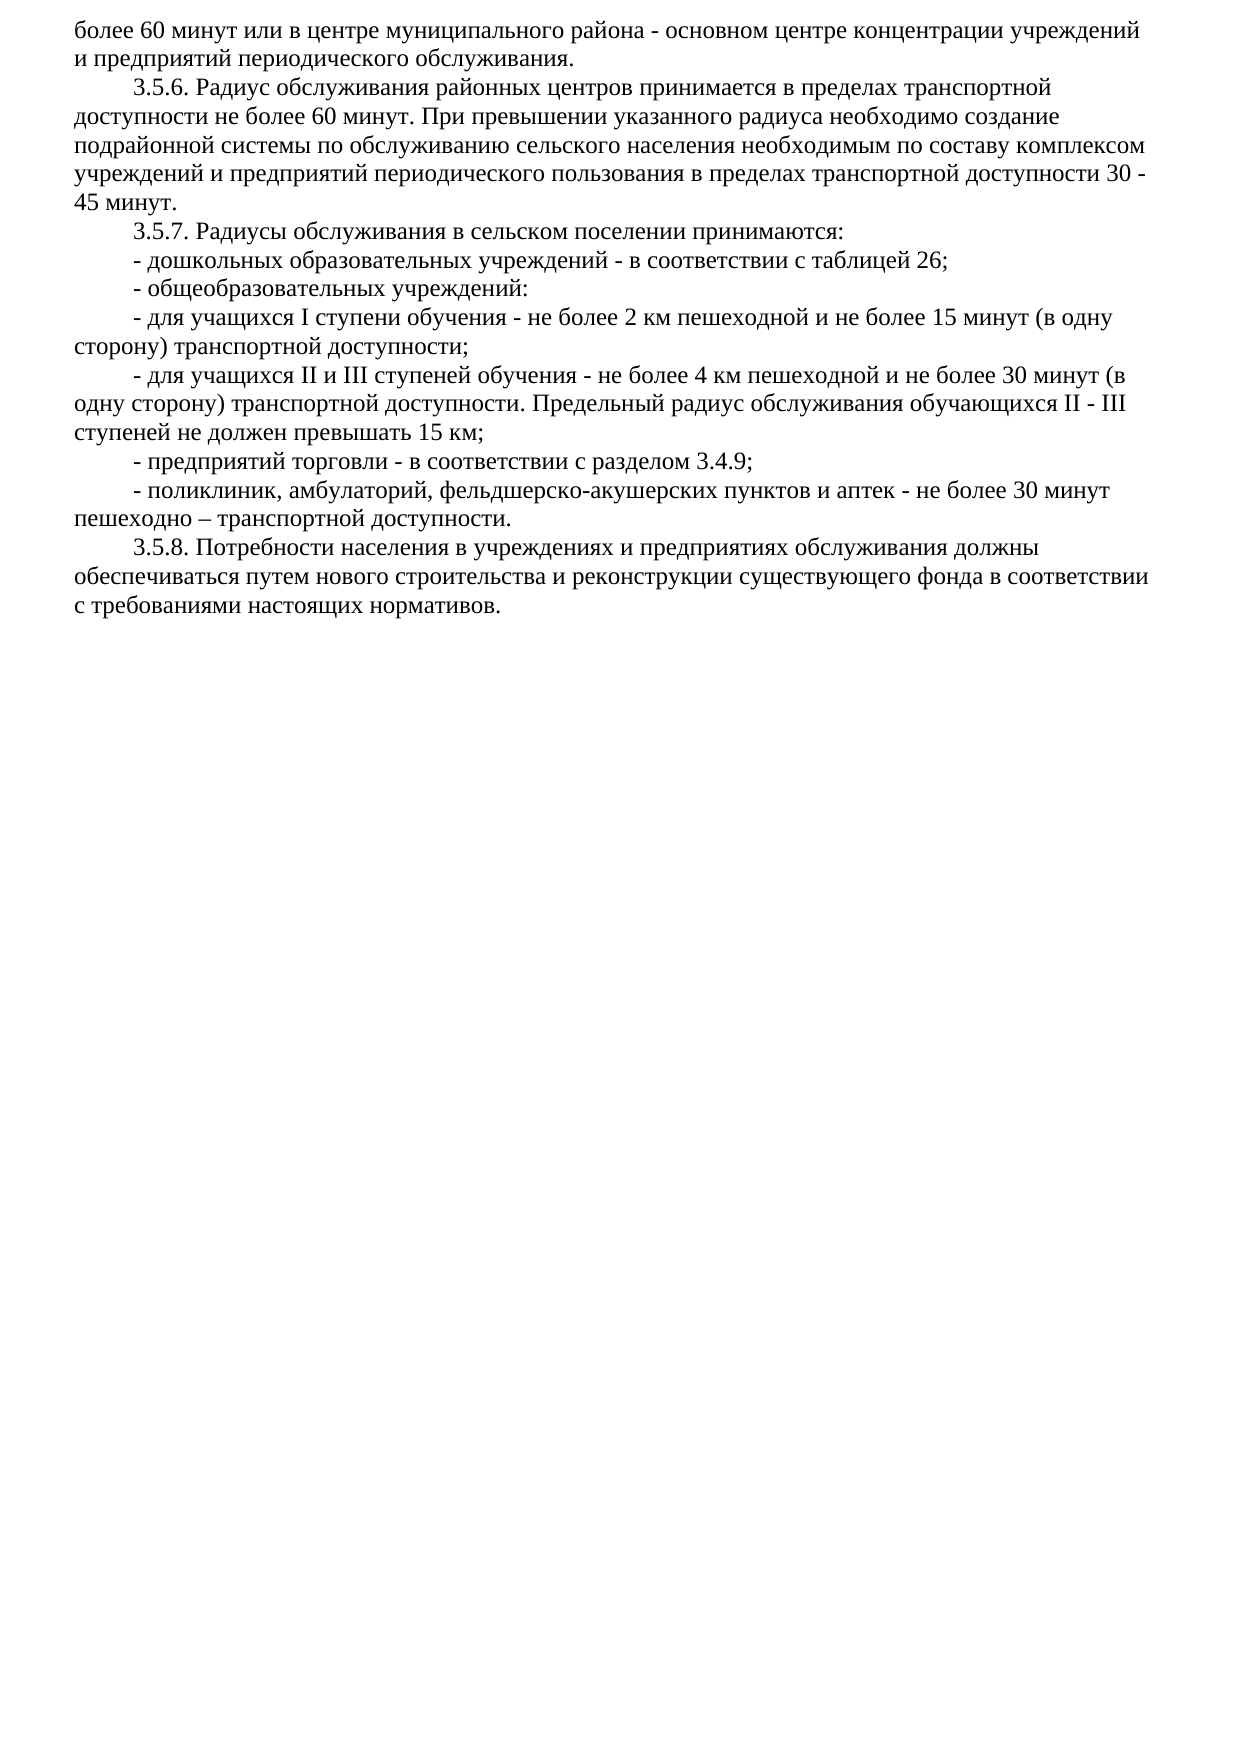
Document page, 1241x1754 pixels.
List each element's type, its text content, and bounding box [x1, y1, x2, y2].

text - общеобразовательных учреждений: [74, 273, 1152, 302]
list - поликлиник, амбулаторий, фельдшерско-акушерских пунктов и аптек - не более 30 минут пешеходно – транспортной доступности. [74, 475, 1152, 532]
text - предприятий торговли - в соответствии с разделом 3.4.9; [74, 446, 1152, 475]
text 3.5.6. Радиус обслуживания районных центров принимается в пределах транспортной доступности не более 60 минут. При превышении указанного радиуса необходимо создание подрайонной системы по обслуживанию сельского населения необходимым по составу комплексом учреждений и предприятий периодического пользования в пределах транспортной доступности 30 - 45 минут. [74, 72, 1152, 216]
list 3.5.8. Потребности населения в учреждениях и предприятиях обслуживания должны обеспечиваться путем нового строительства и реконструкции существующего фонда в соответствии с требованиями настоящих нормативов. [74, 532, 1152, 618]
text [74, 15, 1152, 72]
text - для учащихся I ступени обучения - не более 2 км пешеходной и не более 15 минут (в одну сторону) транспортной доступности; [74, 302, 1152, 360]
text - для учащихся II и III ступеней обучения - не более 4 км пешеходной и не более 30 минут (в одну сторону) транспортной доступности. Предельный радиус обслуживания обучающихся II - III ступеней не должен превышать 15 км; [74, 360, 1152, 446]
text 3.5.7. Радиусы обслуживания в сельском поселении принимаются: [74, 216, 1152, 245]
text - дошкольных образовательных учреждений - в соответствии с таблицей 26; [74, 245, 1152, 273]
